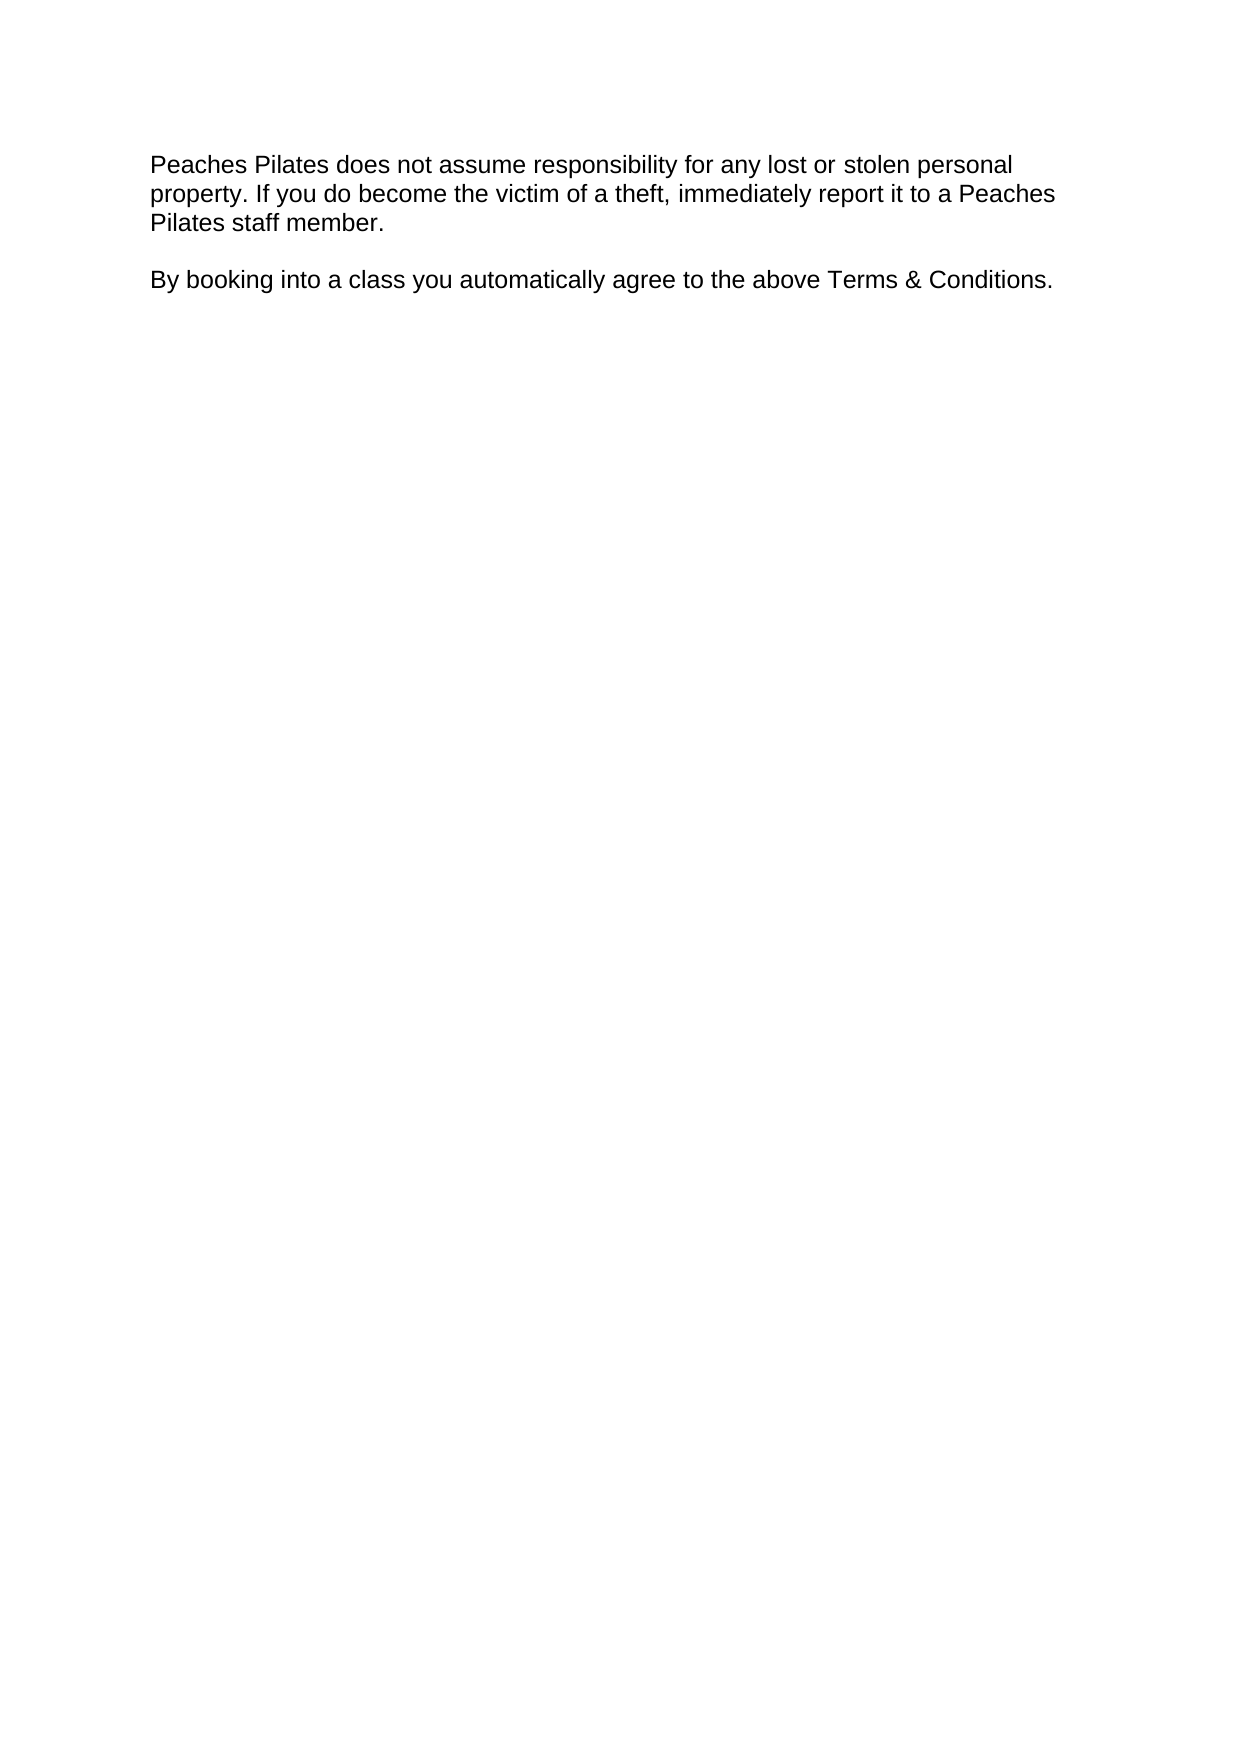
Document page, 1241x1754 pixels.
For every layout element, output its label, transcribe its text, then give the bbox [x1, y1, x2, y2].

text By booking into a class you automatically agree to the above Terms & Conditions. [150, 265, 1090, 294]
text Peaches Pilates does not assume responsibility for any lost or stolen personal property. If you do become the victim of a theft, immediately report it to a Peaches Pilates staff member. [150, 150, 1090, 236]
